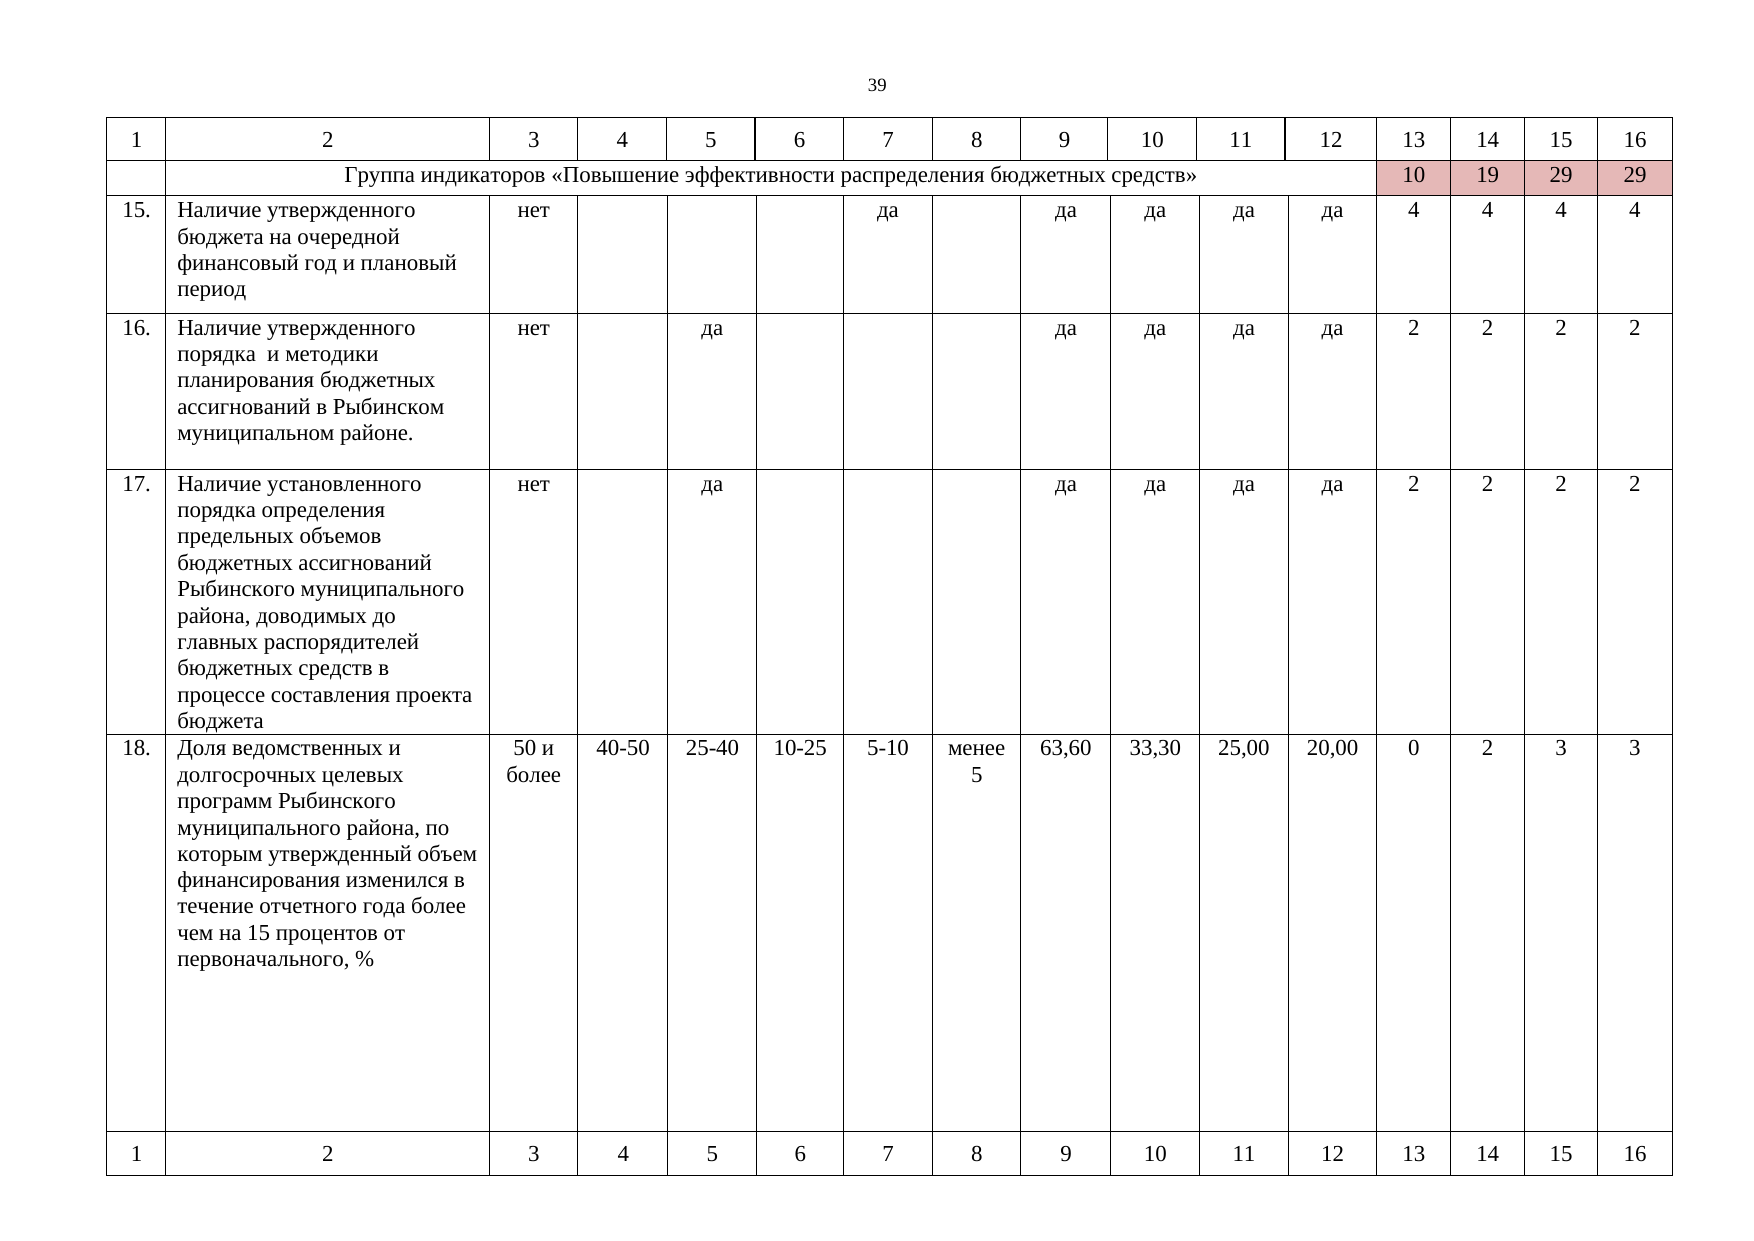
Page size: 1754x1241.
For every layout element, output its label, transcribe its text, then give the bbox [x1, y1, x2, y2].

table_cell 2 [1525, 470, 1597, 733]
table_cell 19 [1451, 161, 1524, 195]
table_cell [668, 196, 756, 313]
table_cell 4 [578, 1132, 667, 1174]
table_cell 12 [1289, 1132, 1376, 1174]
table_cell 15. [107, 196, 165, 313]
table_cell да [1021, 314, 1110, 469]
table_cell 4 [1451, 196, 1524, 313]
table_cell 3 [1525, 735, 1597, 1131]
table_cell 2 [166, 1132, 489, 1174]
table_cell 2 [1451, 314, 1524, 469]
table_header 9 [1021, 118, 1107, 160]
table_cell 40-50 [578, 735, 667, 1131]
table_cell 2 [1451, 735, 1524, 1131]
table_header 12 [1286, 118, 1376, 160]
table_cell нет [490, 470, 577, 733]
table_cell [933, 314, 1020, 469]
table_cell да [844, 196, 932, 313]
table_cell 15 [1525, 1132, 1597, 1174]
table_cell 2 [1598, 470, 1672, 733]
table_cell да [1021, 470, 1110, 733]
table_cell [844, 470, 932, 733]
table_cell 29 [1525, 161, 1597, 195]
table_cell 50 и более [490, 735, 577, 1131]
table_cell 2 [1451, 470, 1524, 733]
table_header 14 [1451, 118, 1524, 160]
table_cell [578, 196, 667, 313]
table_cell нет [490, 314, 577, 469]
table_cell да [1289, 314, 1376, 469]
table_cell 63,60 [1021, 735, 1110, 1131]
table_cell 17. [107, 470, 165, 733]
table_cell да [1111, 314, 1199, 469]
table_header 1 [107, 118, 165, 160]
table_cell [578, 314, 667, 469]
table_cell да [1021, 196, 1110, 313]
table_header 4 [578, 118, 666, 160]
table_cell 8 [933, 1132, 1020, 1174]
table_cell [844, 314, 932, 469]
table_cell 16. [107, 314, 165, 469]
table_header 5 [667, 118, 754, 160]
table_cell да [1200, 314, 1288, 469]
table_header 13 [1377, 118, 1450, 160]
table_cell [578, 470, 667, 733]
table_header 2 [166, 118, 489, 160]
table_cell 29 [1598, 161, 1672, 195]
table_cell [933, 470, 1020, 733]
table_cell 11 [1200, 1132, 1288, 1174]
table_cell 2 [1525, 314, 1597, 469]
table_cell да [1289, 470, 1376, 733]
table_cell нет [490, 196, 577, 313]
table_cell 4 [1525, 196, 1597, 313]
table_cell да [1200, 196, 1288, 313]
table_header 6 [756, 118, 843, 160]
table_cell 25-40 [668, 735, 756, 1131]
table_header 15 [1525, 118, 1597, 160]
table_cell 3 [490, 1132, 577, 1174]
table_cell [757, 314, 843, 469]
table_cell 5 [668, 1132, 756, 1174]
table_cell да [1289, 196, 1376, 313]
table_cell 20,00 [1289, 735, 1376, 1131]
table_cell [933, 196, 1020, 313]
table_header 11 [1197, 118, 1284, 160]
table_cell [107, 161, 165, 195]
table_cell 4 [1598, 196, 1672, 313]
table_cell 2 [1598, 314, 1672, 469]
table_header 7 [844, 118, 932, 160]
table_cell 10 [1377, 161, 1450, 195]
table_cell 9 [1021, 1132, 1110, 1174]
table_cell 1 [107, 1132, 165, 1174]
table_cell Группа индикаторов «Повышение эффективности распределения бюджетных средств» [166, 161, 1376, 195]
table_cell [757, 196, 843, 313]
table_cell 6 [757, 1132, 843, 1174]
table_cell Наличие утвержденного бюджета на очередной финансовый год и плановый период [166, 196, 489, 313]
table_cell 10-25 [757, 735, 843, 1131]
table_cell 13 [1377, 1132, 1450, 1174]
table_cell 18. [107, 735, 165, 1131]
table_cell да [1111, 470, 1199, 733]
table_cell да [668, 470, 756, 733]
table_cell да [1200, 470, 1288, 733]
table_cell 4 [1377, 196, 1450, 313]
table_cell 3 [1598, 735, 1672, 1131]
table_cell 7 [844, 1132, 932, 1174]
table_header 16 [1598, 118, 1672, 160]
table_cell 5-10 [844, 735, 932, 1131]
table_cell да [1111, 196, 1199, 313]
table_cell 2 [1377, 470, 1450, 733]
table_cell да [668, 314, 756, 469]
table_header 8 [933, 118, 1020, 160]
table_cell 16 [1598, 1132, 1672, 1174]
table_cell Наличие утвержденного порядка и методики планирования бюджетных ассигнований в Рыбинском муниципальном районе. [166, 314, 489, 469]
table_cell 25,00 [1200, 735, 1288, 1131]
table_cell 10 [1111, 1132, 1199, 1174]
table_cell 14 [1451, 1132, 1524, 1174]
table_cell 33,30 [1111, 735, 1199, 1131]
table_cell 0 [1377, 735, 1450, 1131]
table_cell 2 [1377, 314, 1450, 469]
table_cell Наличие установленного порядка определения предельных объемов бюджетных ассигнований Рыбинского муниципального района, доводимых до главных распорядителей бюджетных средств в процессе составления проекта бюджета [166, 470, 489, 733]
table_cell Доля ведомственных и долгосрочных целевых программ Рыбинского муниципального района, по которым утвержденный объем финансирования изменился в течение отчетного года более чем на 15 процентов от первоначального, % [166, 735, 489, 1131]
table_header 10 [1108, 118, 1196, 160]
table_cell [757, 470, 843, 733]
table_header 3 [490, 118, 577, 160]
table_cell менее 5 [933, 735, 1020, 1131]
